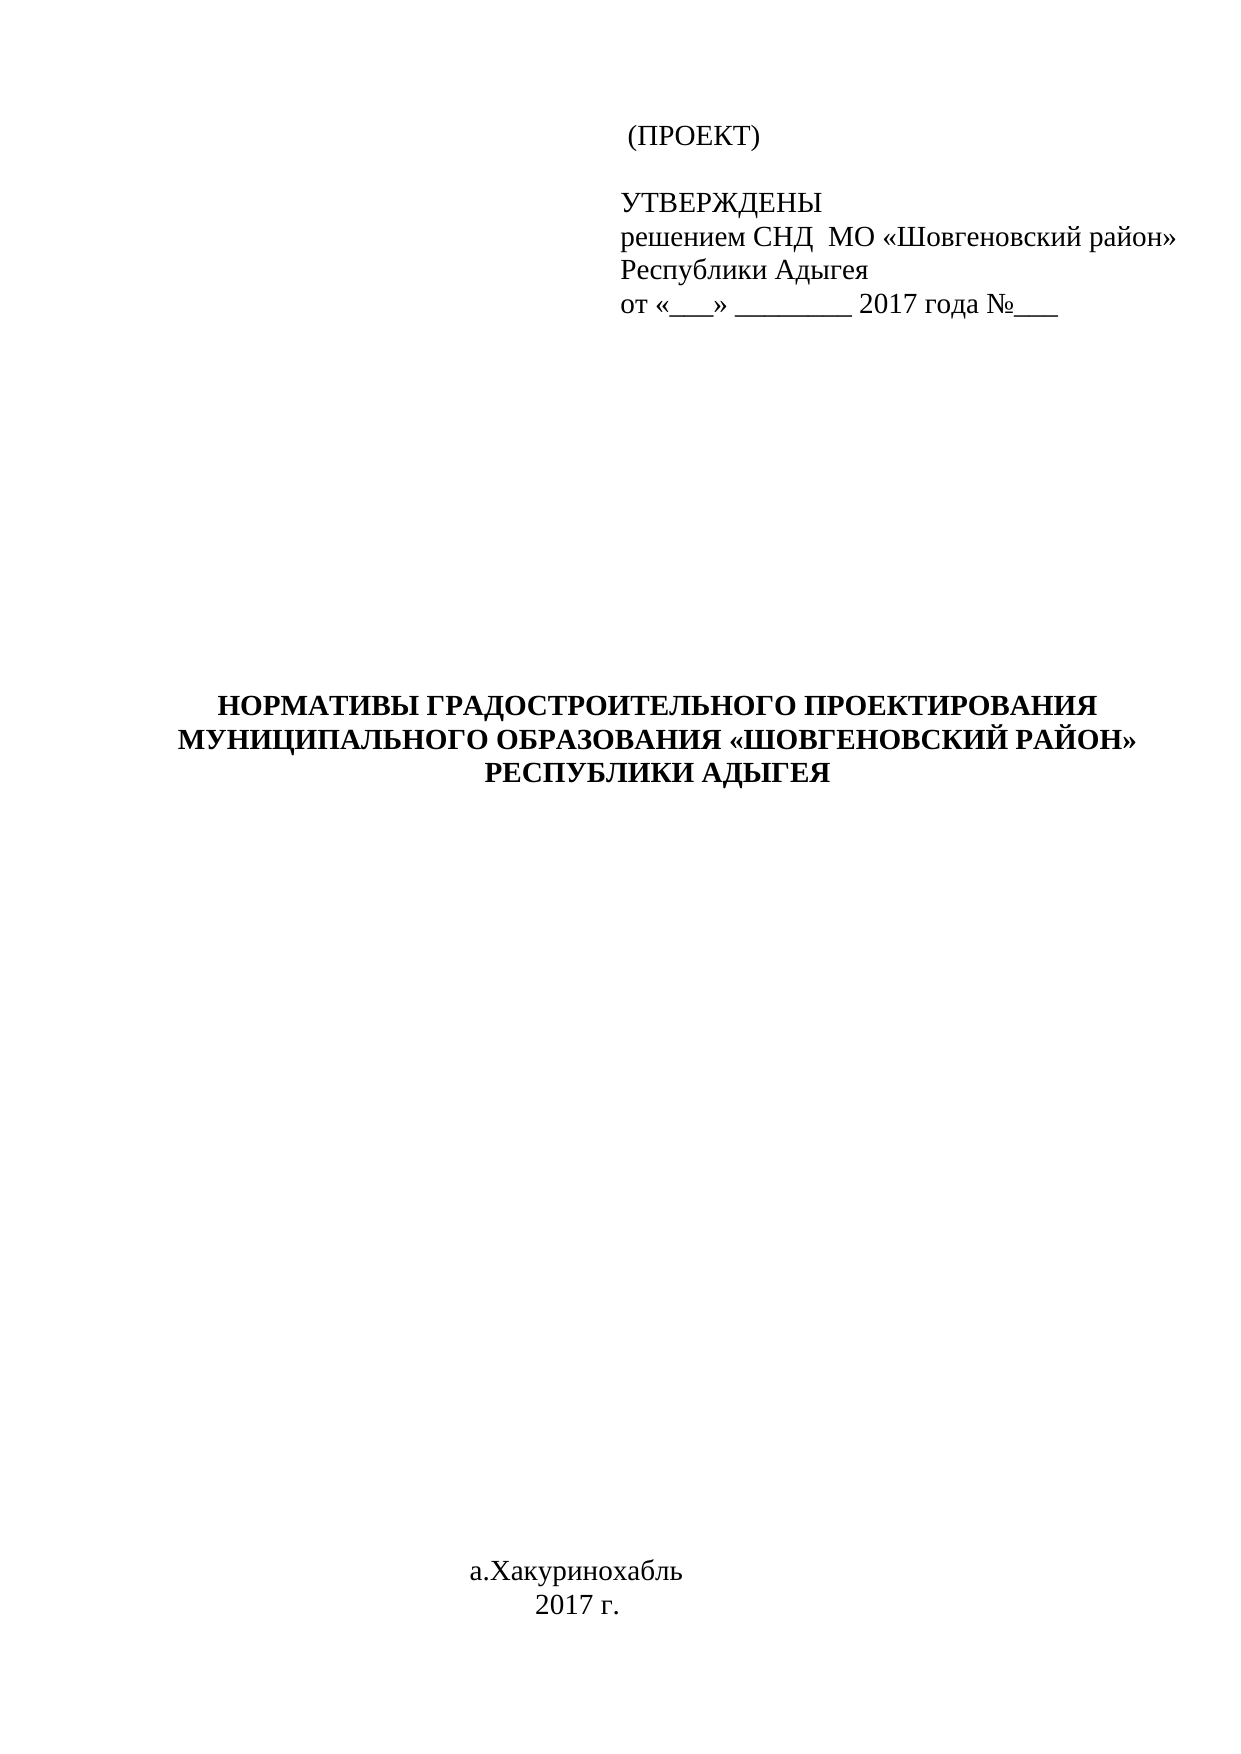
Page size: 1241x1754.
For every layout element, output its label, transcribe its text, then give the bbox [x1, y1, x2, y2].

text НОРМАТИВЫ ГРАДОСТРОИТЕЛЬНОГО ПРОЕКТИРОВАНИЯ МУНИЦИПАЛЬНОГО ОБРАЗОВАНИЯ «ШОВГЕНОВСКИЙ РАЙОН» РЕСПУБЛИКИ АДЫГЕЯ [133, 688, 1182, 789]
subtitle решением СНД МО «Шовгеновский район» Республики Адыгея [620, 219, 1181, 286]
text а.Хакуринохабль [133, 1553, 1181, 1587]
text 2017 г. [133, 1587, 1181, 1620]
subtitle от «___» ________ 2017 года №___ [620, 286, 1181, 319]
subtitle УТВЕРЖДЕНЫ [620, 185, 1181, 219]
subtitle (ПРОЕКТ) [620, 118, 1181, 152]
